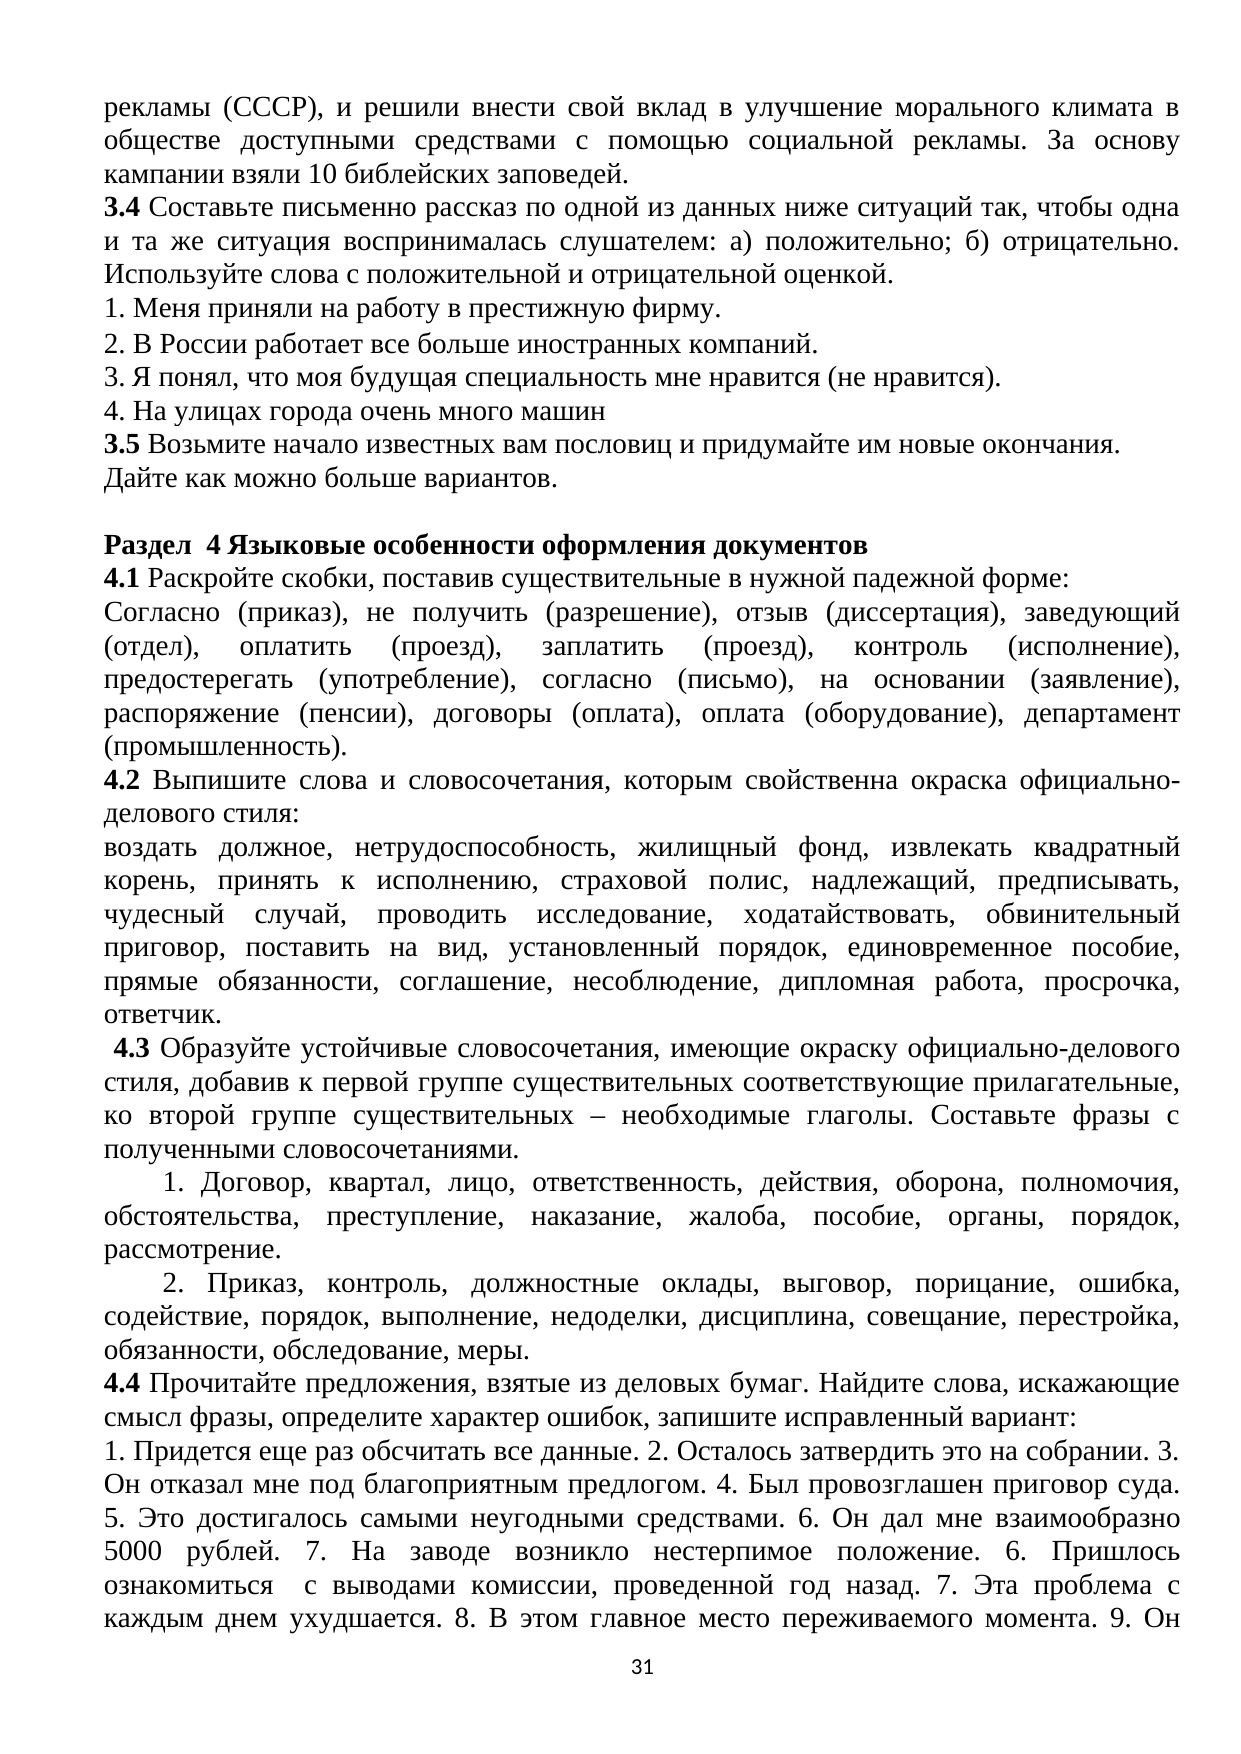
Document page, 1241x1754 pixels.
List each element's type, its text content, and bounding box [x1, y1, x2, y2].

text 3.4 Составьте письменно рассказ по одной из данных ниже ситуаций так, чтобы одна и та же ситуация воспринималась слушателем: а) положительно; б) отрицательно. Используйте слова с положительной и отрицательной оценкой. [103, 189, 1181, 290]
text Согласно (приказ), не получить (разрешение), отзыв (диссертация), заведующий (отдел), оплатить (проезд), заплатить (проезд), контроль (исполнение), предостерегать (употребление), согласно (письмо), на основании (заявление), распоряжение (пенсии), договоры (оплата), оплата (оборудование), департамент (промышленность). [103, 594, 1181, 762]
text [103, 89, 1181, 189]
text 2. В России работает все больше иностранных компаний. [103, 326, 1181, 359]
text 1. Договор, квартал, лицо, ответственность, действия, оборона, полномочия, обстоятельства, преступление, наказание, жалоба, пособие, органы, порядок, рассмотрение. [103, 1164, 1181, 1265]
text 4.3 Образуйте устойчивые словосочетания, имеющие окраску официально-делового стиля, добавив к первой группе существительных соответствующие прилагательные, ко второй группе существительных – необходимые глаголы. Составьте фразы с полученными словосочетаниями. [103, 1030, 1181, 1164]
text 1. Меня приняли на работу в престижную фирму. [103, 290, 1181, 323]
text 2. Приказ, контроль, должностные оклады, выговор, порицание, ошибка, содействие, порядок, выполнение, недоделки, дисциплина, совещание, перестройка, обязанности, обследование, меры. [103, 1265, 1181, 1366]
text 4. На улицах города очень много машин [103, 393, 1181, 426]
text Раздел 4 Языковые особенности оформления документов [103, 527, 1181, 561]
text воздать должное, нетрудоспособность, жилищный фонд, извлекать квадратный корень, принять к исполнению, страховой полис, надлежащий, предписывать, чудесный случай, проводить исследование, ходатайствовать, обвинительный приговор, поставить на вид, установленный порядок, единовременное пособие, прямые обязанности, соглашение, несоблюдение, дипломная работа, просрочка, ответчик. [103, 829, 1181, 1030]
text 3. Я понял, что моя будущая специальность мне нравится (не нравится). [103, 359, 1181, 393]
text 4.2 Выпишите слова и словосочетания, которым свойственна окраска официально-делового стиля: [103, 762, 1181, 829]
text 4.1 Раскройте скобки, поставив существительные в нужной падежной форме: [103, 561, 1181, 594]
text 3.5 Возьмите начало известных вам пословиц и придумайте им новые окончания. Дайте как можно больше вариантов. [558, 426, 1181, 493]
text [103, 1433, 1181, 1634]
text 4.4 Прочитайте предложения, взятые из деловых бумаг. Найдите слова, искажающие смысл фразы, определите характер ошибок, запишите исправленный вариант: [103, 1366, 1181, 1433]
